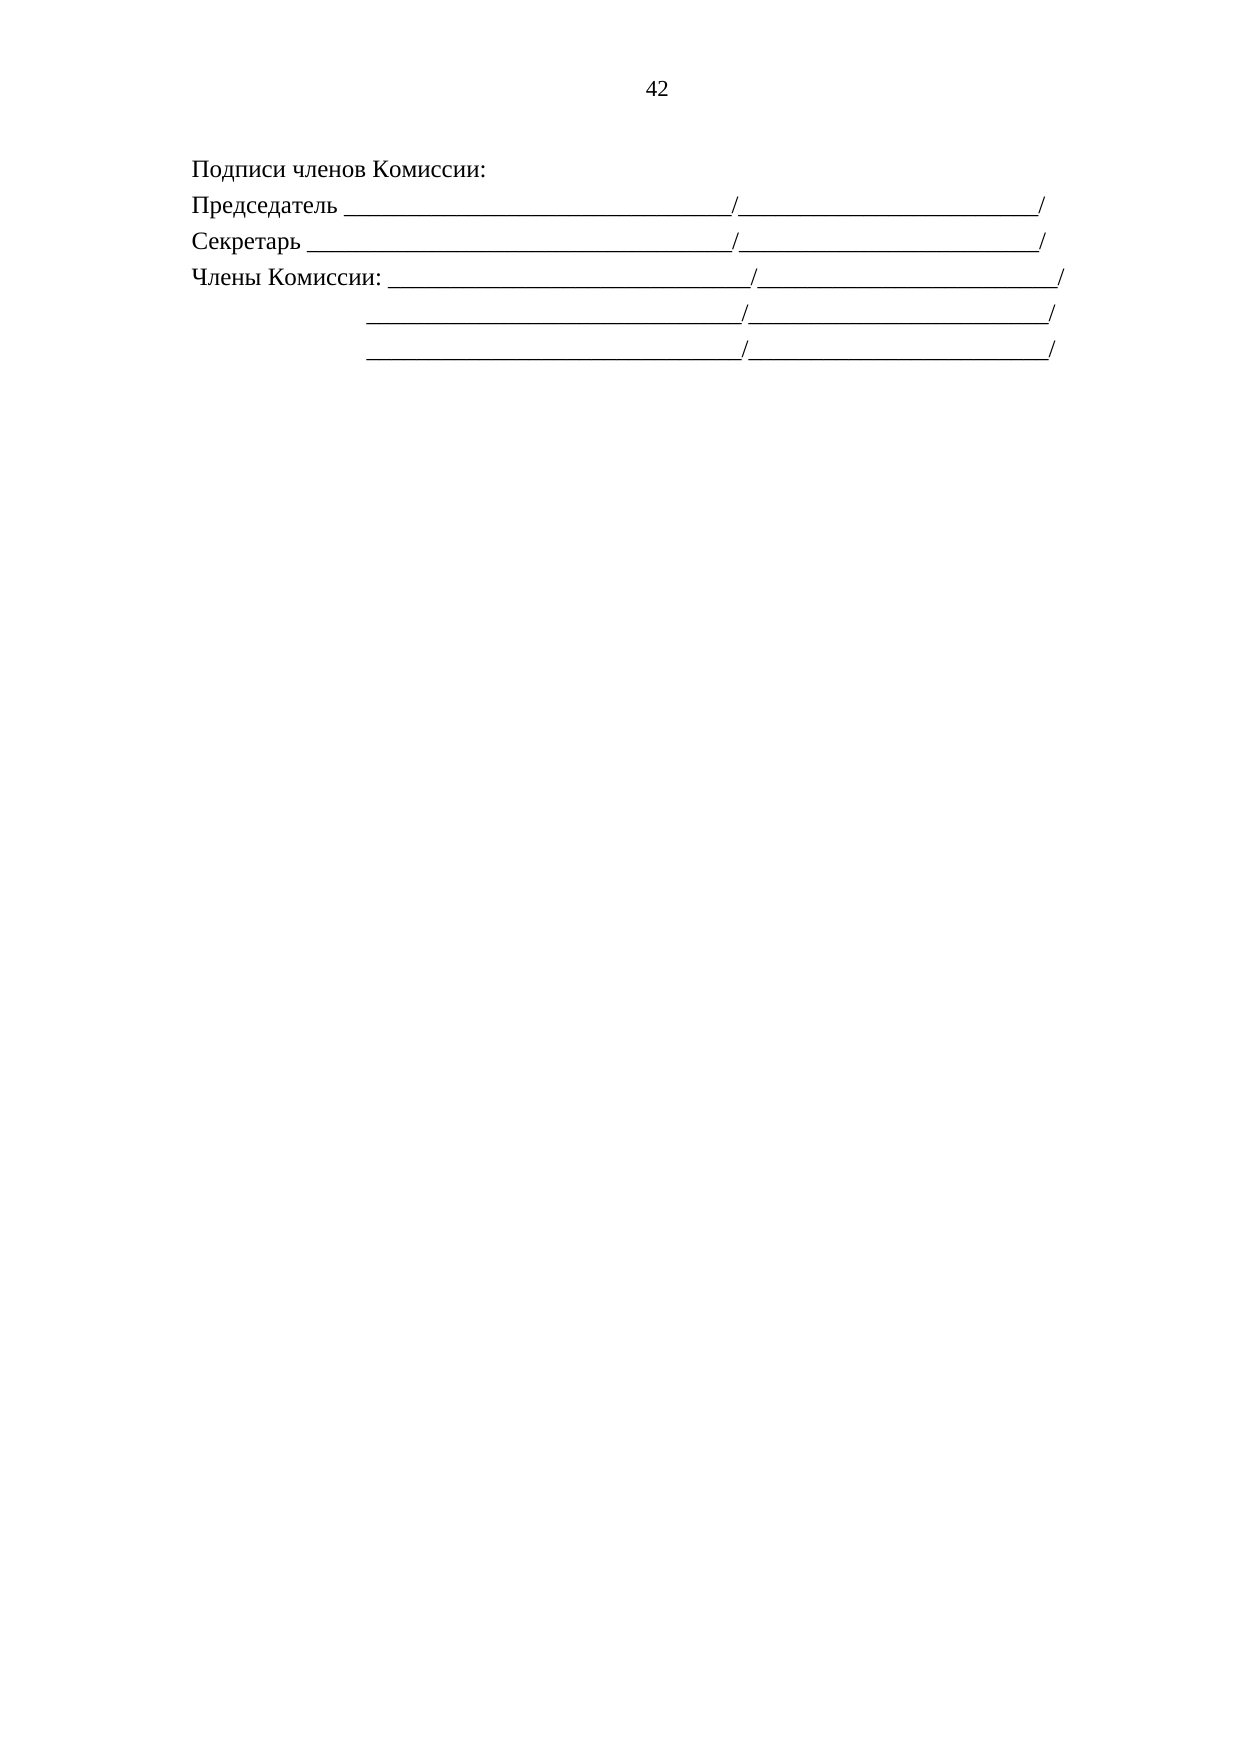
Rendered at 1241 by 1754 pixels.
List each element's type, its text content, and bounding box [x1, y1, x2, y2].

text Секретарь __________________________________/________________________/ [133, 226, 1181, 255]
text Подписи членов Комиссии: [133, 154, 1181, 183]
text ______________________________/________________________/ [133, 334, 1181, 362]
text Члены Комиссии: _____________________________/________________________/ [133, 262, 1181, 291]
text ______________________________/________________________/ [133, 298, 1181, 327]
text Председатель _______________________________/________________________/ [133, 190, 1181, 219]
